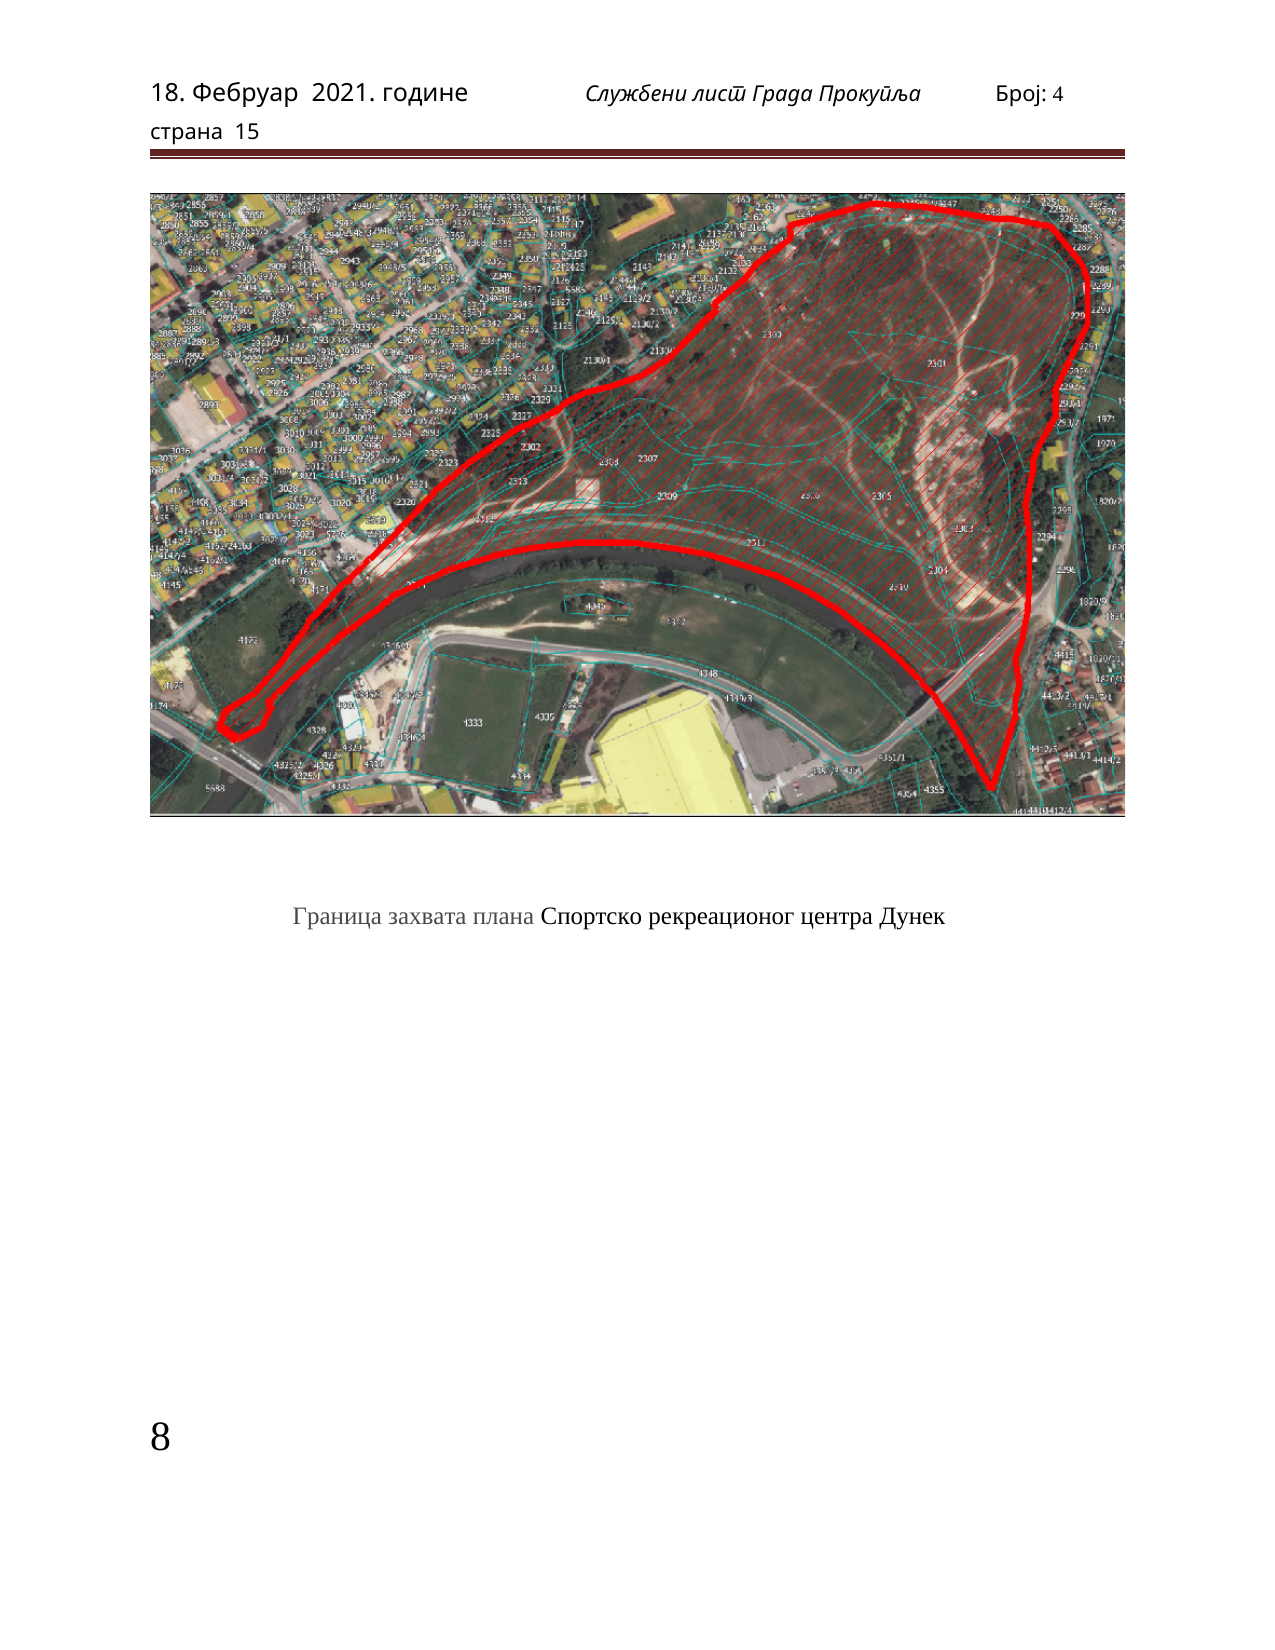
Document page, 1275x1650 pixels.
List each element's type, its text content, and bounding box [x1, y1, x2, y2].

picture [150, 192, 1125, 817]
text 8 [150, 1412, 1125, 1460]
text Граница захвата плана Спортско рекреационог центра Дунек [292, 901, 1125, 930]
